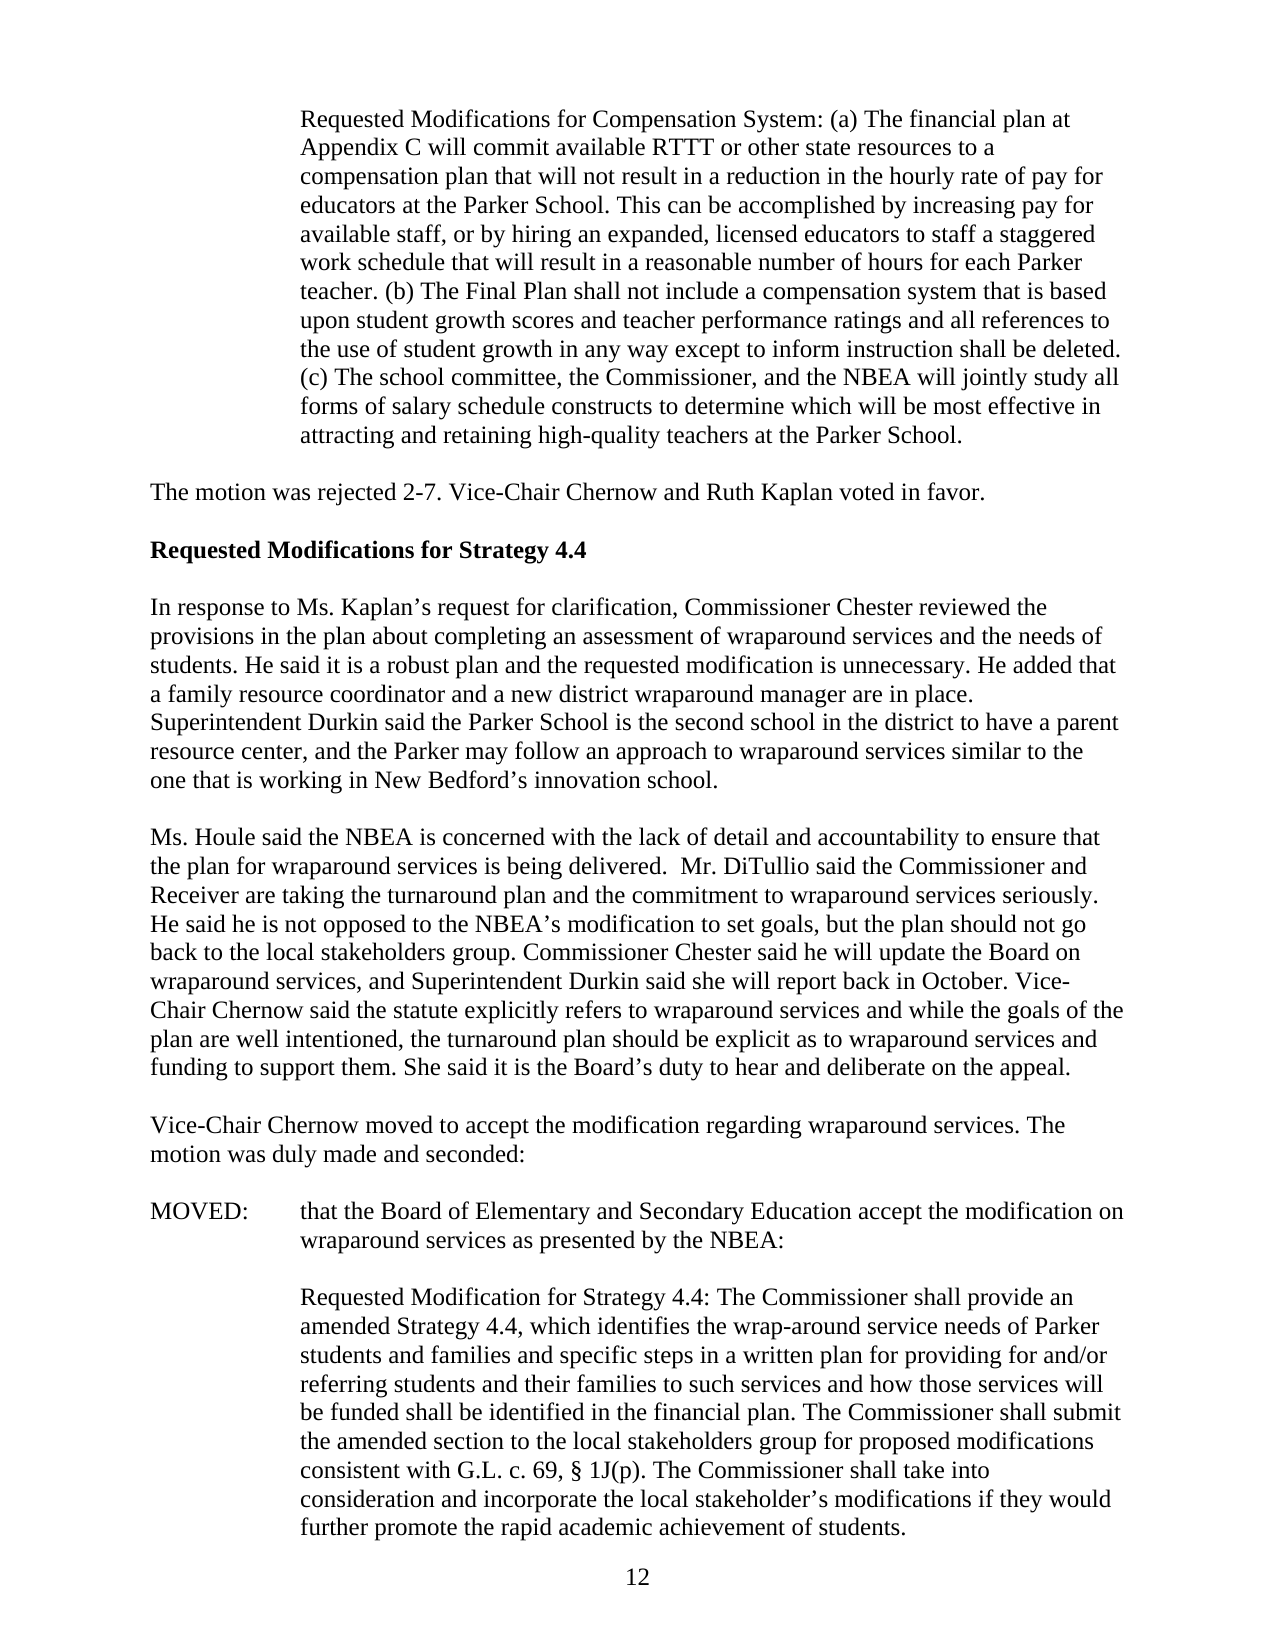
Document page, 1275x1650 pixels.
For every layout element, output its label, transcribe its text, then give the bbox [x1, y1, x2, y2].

text Requested Modification for Strategy 4.4: The Commissioner shall provide an amended Strategy 4.4, which identifies the wrap-around service needs of Parker students and families and specific steps in a written plan for providing for and/or referring students and their families to such services and how those services will be funded shall be identified in the financial plan. The Commissioner shall submit the amended section to the local stakeholders group for proposed modifications consistent with G.L. c. 69, § 1J(p). The Commissioner shall take into consideration and incorporate the local stakeholder’s modifications if they would further promote the rapid academic achievement of students. [300, 1282, 1125, 1541]
text In response to Ms. Kaplan’s request for clarification, Commissioner Chester reviewed the provisions in the plan about completing an assessment of wraparound services and the needs of students. He said it is a robust plan and the requested modification is unnecessary. He added that a family resource coordinator and a new district wraparound manager are in place. Superintendent Durkin said the Parker School is the second school in the district to have a parent resource center, and the Parker may follow an approach to wraparound services similar to the one that is working in New Bedford’s innovation school. [150, 592, 1125, 794]
text Vice-Chair Chernow moved to accept the modification regarding wraparound services. The motion was duly made and seconded: [150, 1110, 1125, 1167]
text Requested Modifications for Compensation System: (a) The financial plan at Appendix C will commit available RTTT or other state resources to a compensation plan that will not result in a reduction in the hourly rate of pay for educators at the Parker School. This can be accomplished by increasing pay for available staff, or by hiring an expanded, licensed educators to staff a staggered work schedule that will result in a reasonable number of hours for each Parker teacher. (b) The Final Plan shall not include a compensation system that is based upon student growth scores and teacher performance ratings and all references to the use of student growth in any way except to inform instruction shall be deleted. (c) The school committee, the Commissioner, and the NBEA will jointly study all forms of salary schedule constructs to determine which will be most effective in attracting and retaining high-quality teachers at the Parker School. [300, 104, 1125, 449]
text MOVED: that the Board of Elementary and Secondary Education accept the modification on wraparound services as presented by the NBEA: [150, 1196, 1125, 1254]
text Requested Modifications for Strategy 4.4 [150, 535, 1125, 564]
text Ms. Houle said the NBEA is concerned with the lack of detail and accountability to ensure that the plan for wraparound services is being delivered. Mr. DiTullio said the Commissioner and Receiver are taking the turnaround plan and the commitment to wraparound services seriously. He said he is not opposed to the NBEA’s modification to set goals, but the plan should not go back to the local stakeholders group. Commissioner Chester said he will update the Board on wraparound services, and Superintendent Durkin said she will report back in October. Vice-Chair Chernow said the statute explicitly refers to wraparound services and while the goals of the plan are well intentioned, the turnaround plan should be explicit as to wraparound services and funding to support them. She said it is the Board’s duty to hear and deliberate on the appeal. [150, 822, 1125, 1081]
text The motion was rejected 2-7. Vice-Chair Chernow and Ruth Kaplan voted in favor. [150, 477, 1125, 506]
